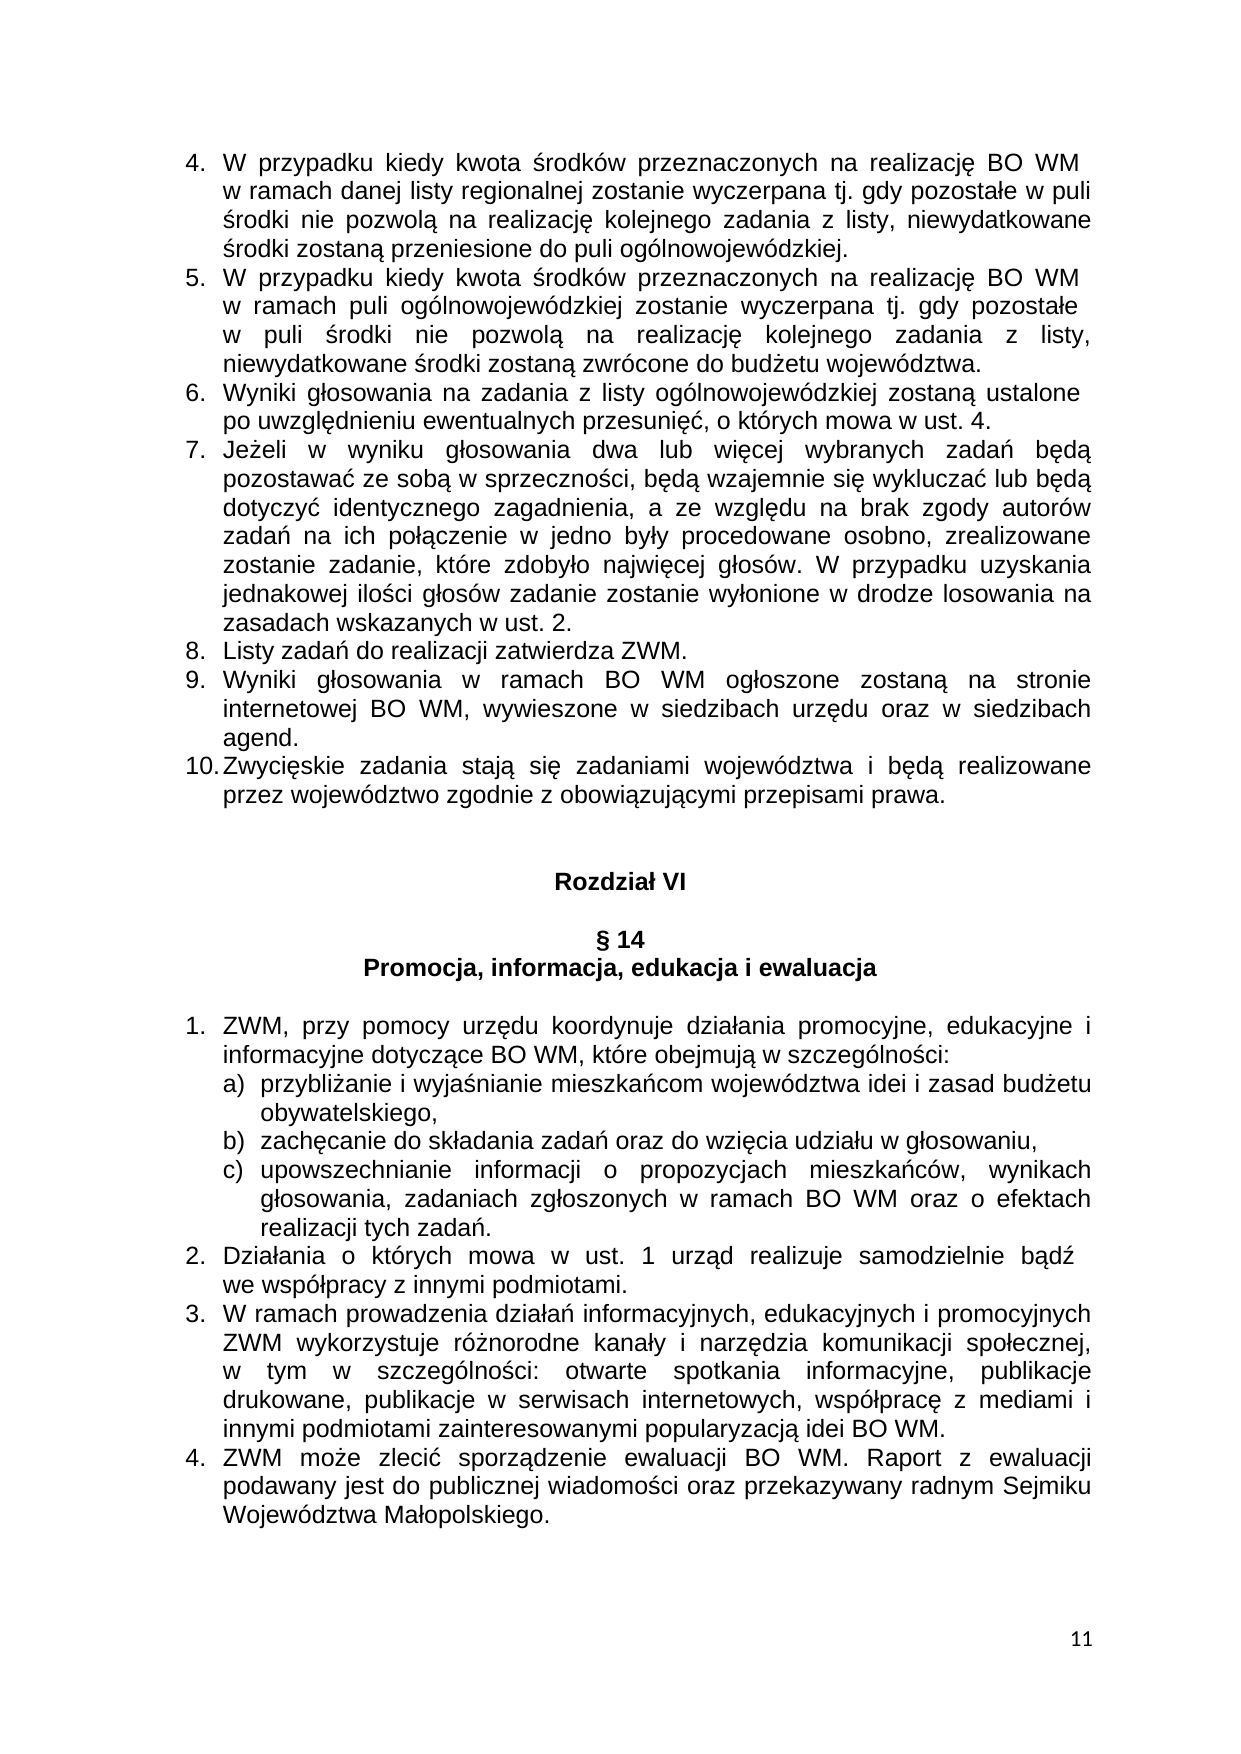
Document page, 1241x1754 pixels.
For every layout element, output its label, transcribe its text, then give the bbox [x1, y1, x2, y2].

list ZWM, przy pomocy urzędu koordynuje działania promocyjne, edukacyjne i informacyjne dotyczące BO WM, które obejmują w szczególności: [185, 1011, 1093, 1069]
list przybliżanie i wyjaśnianie mieszkańcom województwa idei i zasad budżetu obywatelskiego, [223, 1069, 1093, 1126]
list W przypadku kiedy kwota środków przeznaczonych na realizację BO WM w ramach puli ogólnowojewódzkiej zostanie wyczerpana tj. gdy pozostałe w puli środki nie pozwolą na realizację kolejnego zadania z listy, niewydatkowane środki zostaną zwrócone do budżetu województwa. [185, 263, 1093, 378]
list zachęcanie do składania zadań oraz do wzięcia udziału w głosowaniu, [223, 1126, 1093, 1155]
text Promocja, informacja, edukacja i ewaluacja [148, 953, 1093, 982]
text § 14 [148, 925, 1093, 953]
list upowszechnianie informacji o propozycjach mieszkańców, wynikach głosowania, zadaniach zgłoszonych w ramach BO WM oraz o efektach realizacji tych zadań. [223, 1155, 1093, 1241]
list W ramach prowadzenia działań informacyjnych, edukacyjnych i promocyjnych ZWM wykorzystuje różnorodne kanały i narzędzia komunikacji społecznej, w tym w szczególności: otwarte spotkania informacyjne, publikacje drukowane, publikacje w serwisach internetowych, współpracę z mediami i innymi podmiotami zainteresowanymi popularyzacją idei BO WM. [185, 1299, 1093, 1443]
list Działania o których mowa w ust. 1 urząd realizuje samodzielnie bądź we współpracy z innymi podmiotami. [185, 1241, 1093, 1299]
subtitle Rozdział VI [148, 867, 1093, 896]
list Listy zadań do realizacji zatwierdza ZWM. [185, 636, 1093, 665]
list Wyniki głosowania na zadania z listy ogólnowojewódzkiej zostaną ustalone po uwzględnieniu ewentualnych przesunięć, o których mowa w ust. 4. [185, 378, 1093, 435]
list Jeżeli w wyniku głosowania dwa lub więcej wybranych zadań będą pozostawać ze sobą w sprzeczności, będą wzajemnie się wykluczać lub będą dotyczyć identycznego zagadnienia, a ze względu na brak zgody autorów zadań na ich połączenie w jedno były procedowane osobno, zrealizowane zostanie zadanie, które zdobyło najwięcej głosów. W przypadku uzyskania jednakowej ilości głosów zadanie zostanie wyłonione w drodze losowania na zasadach wskazanych w ust. 2. [185, 435, 1093, 636]
list Zwycięskie zadania stają się zadaniami województwa i będą realizowane przez województwo zgodnie z obowiązującymi przepisami prawa. [185, 751, 1093, 809]
list Wyniki głosowania w ramach BO WM ogłoszone zostaną na stronie internetowej BO WM, wywieszone w siedzibach urzędu oraz w siedzibach agend. [185, 665, 1093, 751]
list W przypadku kiedy kwota środków przeznaczonych na realizację BO WM w ramach danej listy regionalnej zostanie wyczerpana tj. gdy pozostałe w puli środki nie pozwolą na realizację kolejnego zadania z listy, niewydatkowane środki zostaną przeniesione do puli ogólnowojewódzkiej. [185, 148, 1093, 263]
list ZWM może zlecić sporządzenie ewaluacji BO WM. Raport z ewaluacji podawany jest do publicznej wiadomości oraz przekazywany radnym Sejmiku Województwa Małopolskiego. [185, 1443, 1093, 1529]
